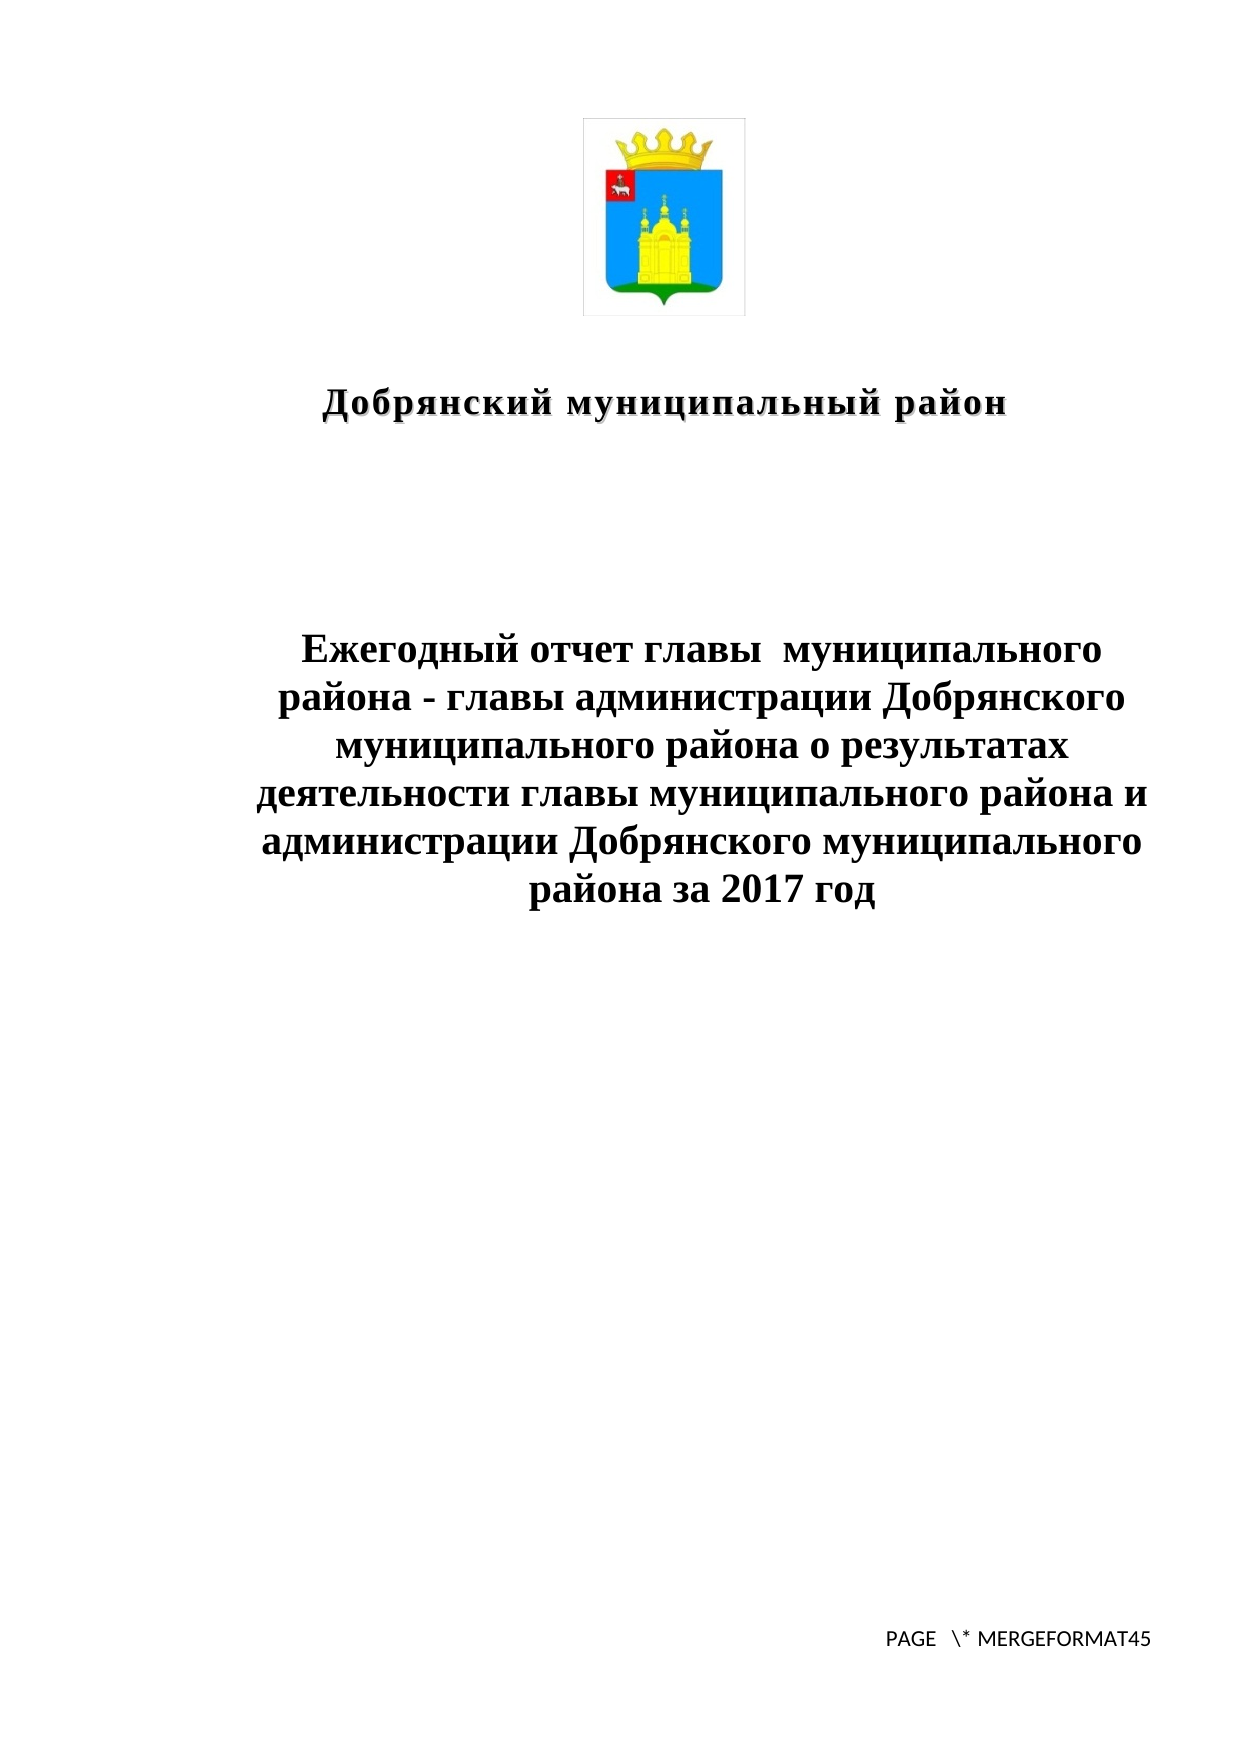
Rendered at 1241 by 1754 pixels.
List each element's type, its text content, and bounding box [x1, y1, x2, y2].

picture [583, 118, 746, 316]
list Ежегодный отчет главы муниципального района - главы администрации Добрянского муниципального района о результатах деятельности главы муниципального района и администрации Добрянского муниципального района за 2017 год [252, 624, 1152, 911]
text Добрянский муниципальный район [177, 379, 1152, 423]
